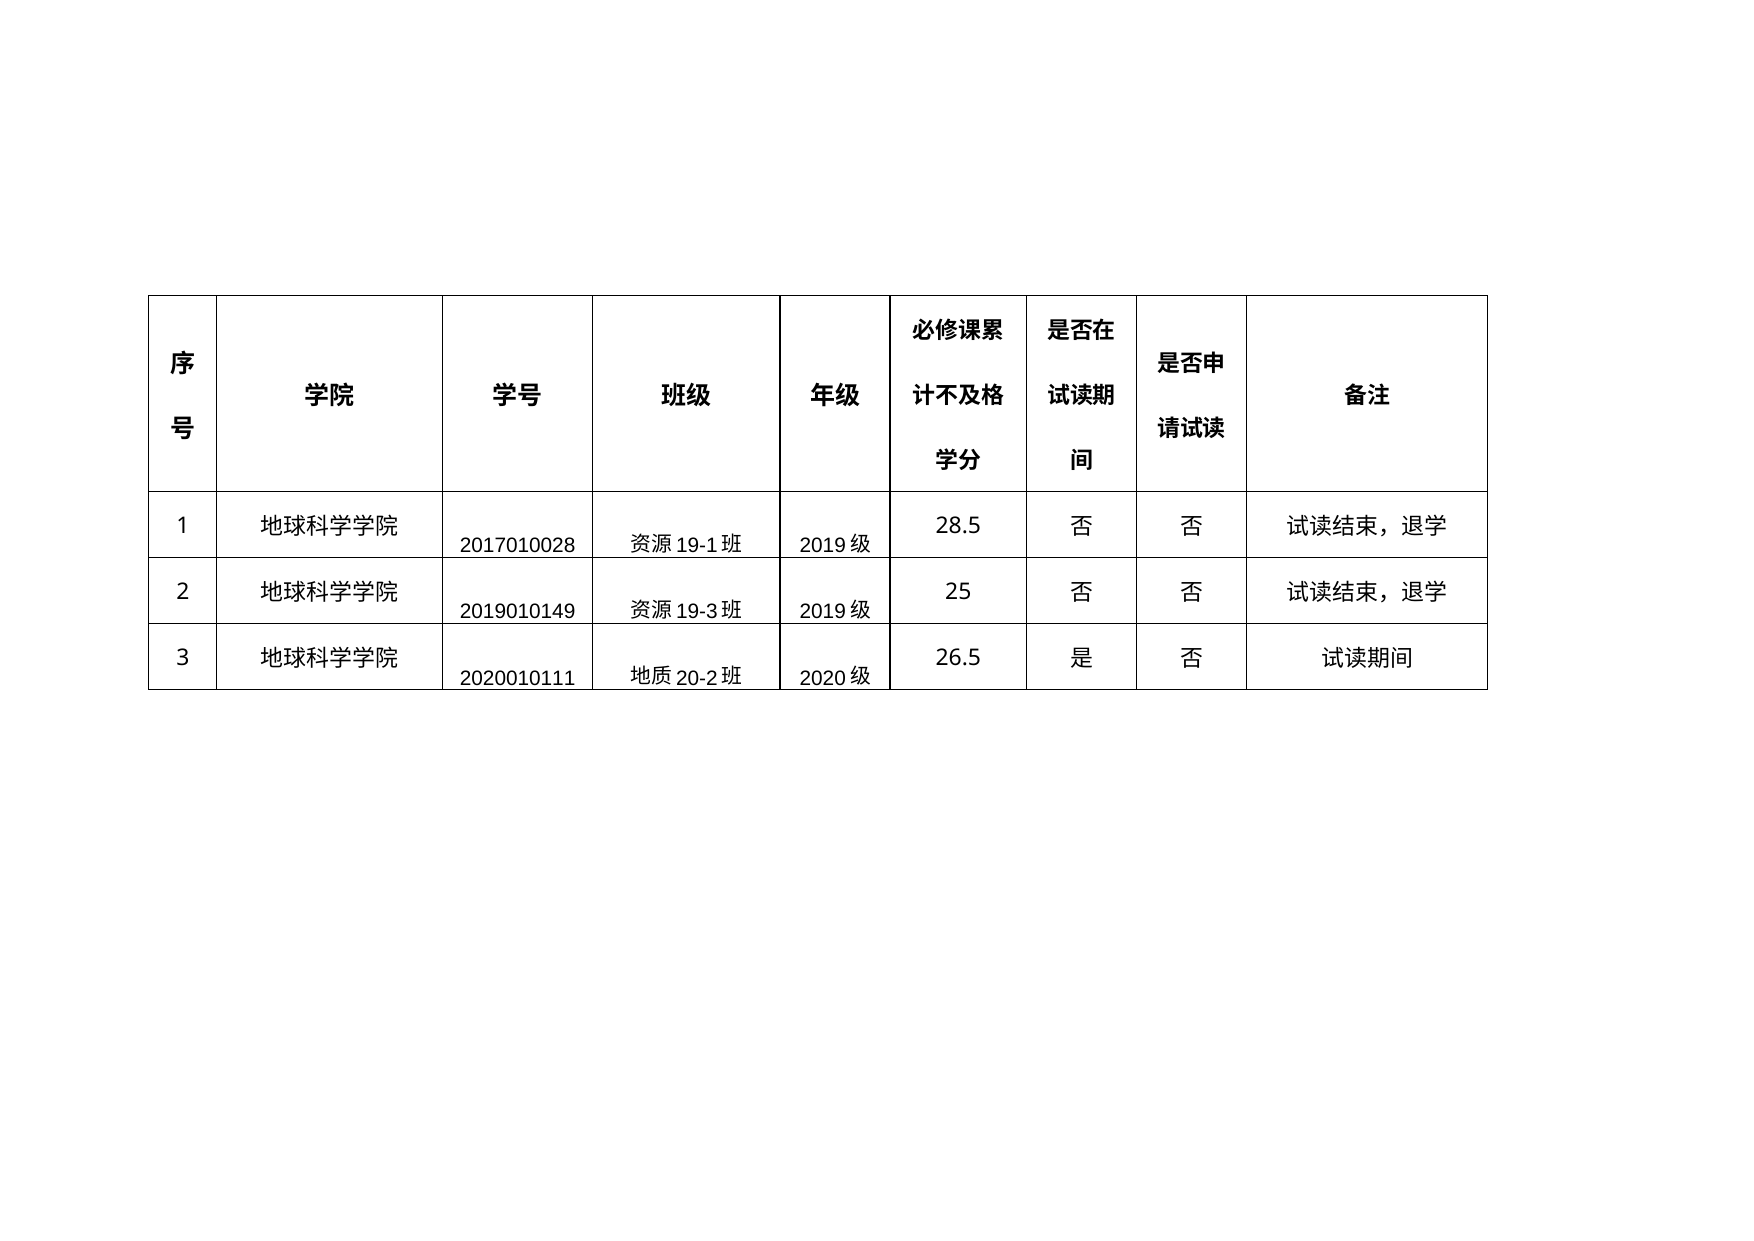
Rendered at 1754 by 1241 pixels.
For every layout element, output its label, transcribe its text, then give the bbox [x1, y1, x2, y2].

table_cell 2019级 [781, 492, 889, 557]
table_cell 25 [891, 558, 1026, 623]
table_cell 试读期间 [1247, 624, 1487, 689]
table_header 备注 [1247, 296, 1487, 491]
table_header 序号 [149, 296, 216, 491]
table_cell 地球科学学院 [217, 492, 442, 557]
table_cell 否 [1027, 558, 1136, 623]
table_header 学院 [217, 296, 442, 491]
table_header 必修课累计不及格学分 [891, 296, 1026, 491]
table_cell 是 [1027, 624, 1136, 689]
table_cell 否 [1027, 492, 1136, 557]
table_cell 否 [1137, 624, 1246, 689]
table_header 年级 [781, 296, 889, 491]
table_cell 3 [149, 624, 216, 689]
table_cell 否 [1137, 492, 1246, 557]
table_header 是否在试读期间 [1027, 296, 1136, 491]
table_cell 资源19-3班 [593, 558, 779, 623]
table_cell 28.5 [891, 492, 1026, 557]
table_header 学号 [443, 296, 592, 491]
table_cell 地球科学学院 [217, 558, 442, 623]
table_cell 地质20-2班 [593, 624, 779, 689]
table_cell 2019010149 [443, 558, 592, 623]
table_cell 地球科学学院 [217, 624, 442, 689]
table_cell 否 [1137, 558, 1246, 623]
table_cell 2019级 [781, 558, 889, 623]
table_header 是否申请试读 [1137, 296, 1246, 491]
table_cell 2 [149, 558, 216, 623]
table_cell 2020级 [781, 624, 889, 689]
table_cell 1 [149, 492, 216, 557]
table_cell 2017010028 [443, 492, 592, 557]
table_header 班级 [593, 296, 779, 491]
table_cell 2020010111 [443, 624, 592, 689]
table_cell 26.5 [891, 624, 1026, 689]
table_cell 资源19-1班 [593, 492, 779, 557]
table_cell 试读结束，退学 [1247, 492, 1487, 557]
table_cell 试读结束，退学 [1247, 558, 1487, 623]
